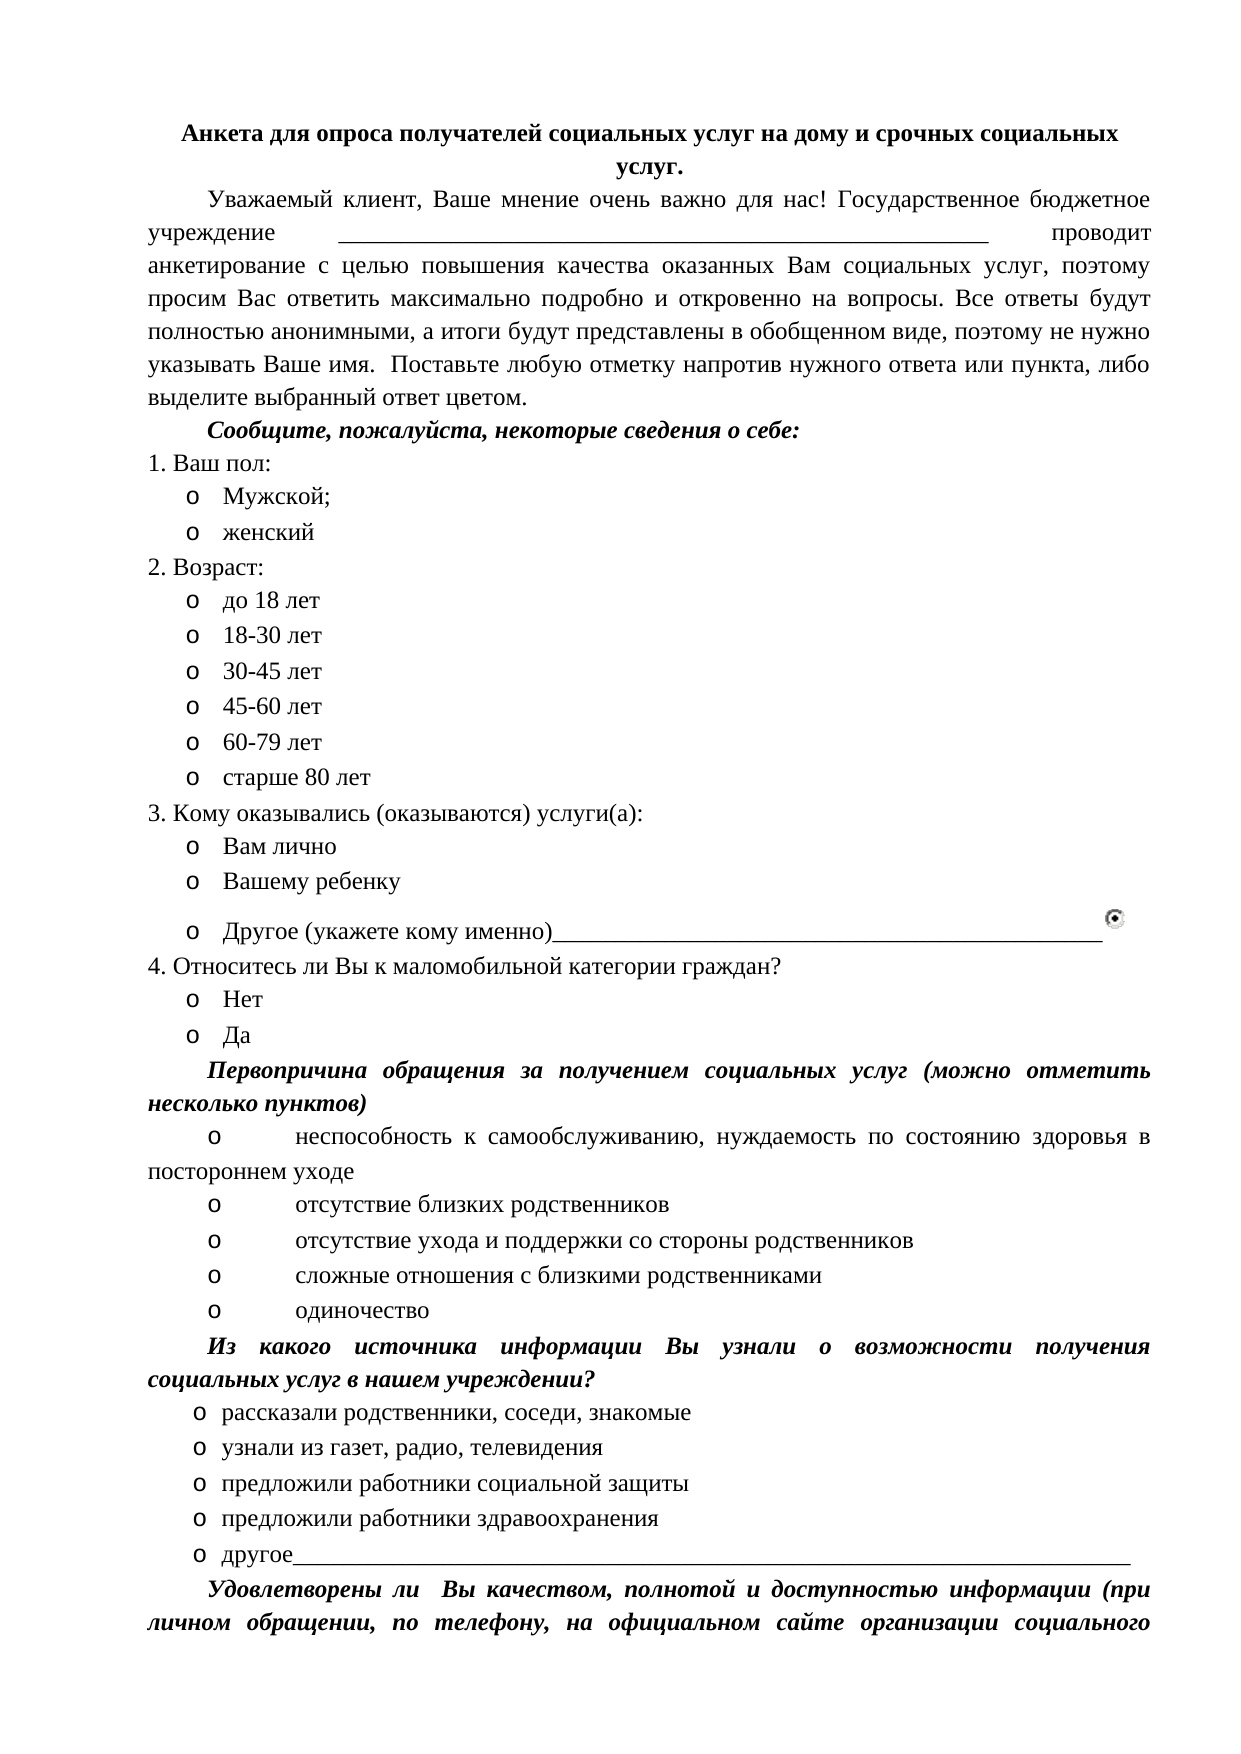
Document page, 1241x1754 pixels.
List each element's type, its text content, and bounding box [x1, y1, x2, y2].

list ⁬рассказали родственники, соседи, знакомые [192, 1397, 1152, 1428]
list отсутствие близких родственников [148, 1189, 1152, 1220]
text Уважаемый клиент, Ваше мнение очень важно для нас! Государственное бюджетное учреждение ____________________________________________________ проводит анкетирование с целью повышения качества оказанных Вам социальных услуг, поэтому просим Вас ответить максимально подробно и откровенно на вопросы. Все ответы будут полностью анонимными, а итоги будут представлены в обобщенном виде, поэтому не нужно указывать Ваше имя. Поставьте любую отметку напротив нужного ответа или пункта, либо выделите выбранный ответ цветом. [148, 184, 1152, 411]
list Нет [185, 984, 1152, 1015]
list Да [185, 1020, 1152, 1051]
text 2. Возраст: [148, 552, 1152, 581]
list ⁬узнали из газет, радио, телевидения [192, 1432, 1152, 1463]
list до 18 лет [185, 585, 1152, 616]
list 45-60 лет [185, 691, 1152, 722]
list отсутствие ухода и поддержки со стороны родственников [148, 1225, 1152, 1256]
text Анкета для опроса получателей социальных услуг на дому и срочных социальных услуг. [148, 118, 1152, 180]
list сложные отношения с близкими родственниками [148, 1260, 1152, 1291]
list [148, 1574, 1152, 1636]
list ⁬другое___________________________________________________________________ [192, 1539, 1152, 1569]
list старше 80 лет [185, 762, 1152, 793]
list 30-45 лет [185, 656, 1152, 687]
list неспособность к самообслуживанию, нуждаемость по состоянию здоровья в постороннем уходе [148, 1121, 1152, 1185]
list женский [185, 517, 1152, 548]
text Из какого источника информации Вы узнали о возможности получения социальных услуг в нашем учреждении? [148, 1331, 1152, 1393]
list 4. Относитесь ли Вы к маломобильной категории граждан? [148, 951, 1152, 980]
list ⁬предложили работники социальной защиты [192, 1468, 1152, 1499]
text Сообщите, пожалуйста, некоторые сведения о себе: [148, 415, 1152, 444]
text 1. Ваш пол: [148, 448, 1152, 477]
list Другое (укажете кому именно)____________________________________________ [185, 902, 1152, 947]
list одиночество [148, 1296, 1152, 1326]
list Первопричина обращения за получением социальных услуг (можно отметить несколько пунктов) [148, 1055, 1152, 1117]
list Вам лично [185, 831, 1152, 862]
text 3. Кому оказывались (оказываются) услуги(а): [148, 798, 1152, 826]
list 60-79 лет [185, 727, 1152, 758]
list Вашему ребенку [185, 866, 1152, 897]
list ⁬предложили работники здравоохранения [192, 1503, 1152, 1534]
list 18-30 лет [185, 621, 1152, 651]
list Мужской; [185, 481, 1152, 512]
